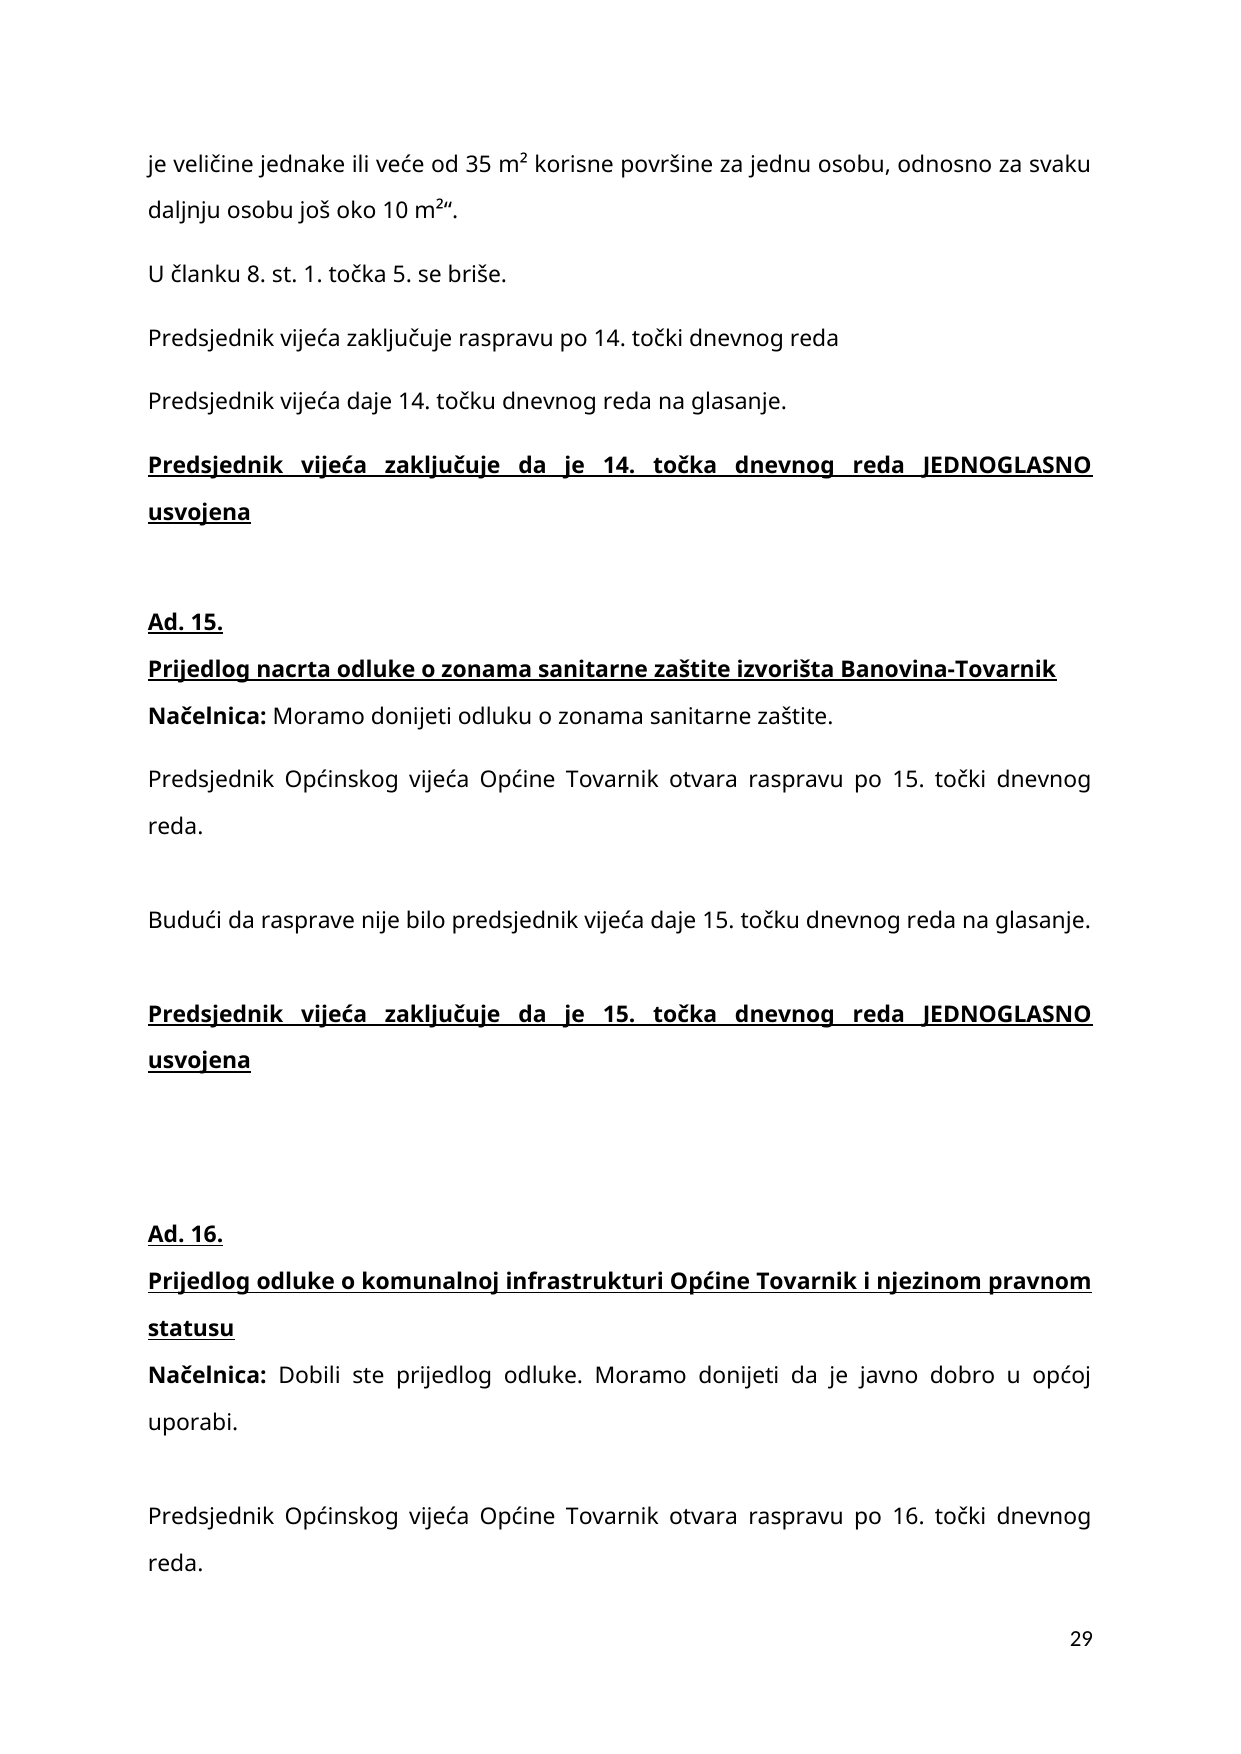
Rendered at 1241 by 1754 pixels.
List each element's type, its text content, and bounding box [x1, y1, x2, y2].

text Ad. 15. [148, 606, 1093, 637]
text Načelnica: Dobili ste prijedlog odluke. Moramo donijeti da je javno dobro u općoj uporabi. [148, 1359, 1093, 1437]
text Predsjednik vijeća zaključuje da je 15. točka dnevnog reda JEDNOGLASNO usvojena [148, 998, 1093, 1024]
text Predsjednik vijeća zaključuje da je 15. točka dnevnog reda JEDNOGLASNO usvojena [148, 1026, 1093, 1076]
text Prijedlog odluke o komunalnoj infrastrukturi Općine Tovarnik i njezinom pravnom statusu [148, 1265, 1093, 1343]
text Predsjednik vijeća zaključuje raspravu po 14. točki dnevnog reda [148, 322, 1093, 353]
text Ad. 16. [148, 1218, 1093, 1250]
text Načelnica: Moramo donijeti odluku o zonama sanitarne zaštite. [148, 700, 1093, 731]
text Prijedlog nacrta odluke o zonama sanitarne zaštite izvorišta Banovina-Tovarnik [148, 653, 1093, 684]
text Predsjednik Općinskog vijeća Općine Tovarnik otvara raspravu po 16. točki dnevnog reda. [148, 1500, 1093, 1578]
text Predsjednik vijeća daje 14. točku dnevnog reda na glasanje. [148, 385, 1093, 416]
text Budući da rasprave nije bilo predsjednik vijeća daje 15. točku dnevnog reda na glasanje. [148, 904, 1093, 935]
text Predsjednik Općinskog vijeća Općine Tovarnik otvara raspravu po 15. točki dnevnog reda. [148, 763, 1093, 841]
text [148, 148, 1093, 226]
text U članku 8. st. 1. točka 5. se briše. [148, 258, 1093, 289]
text Predsjednik vijeća zaključuje da je 14. točka dnevnog reda JEDNOGLASNO usvojena [148, 477, 1093, 527]
text Predsjednik vijeća zaključuje da je 14. točka dnevnog reda JEDNOGLASNO usvojena [148, 449, 1093, 475]
